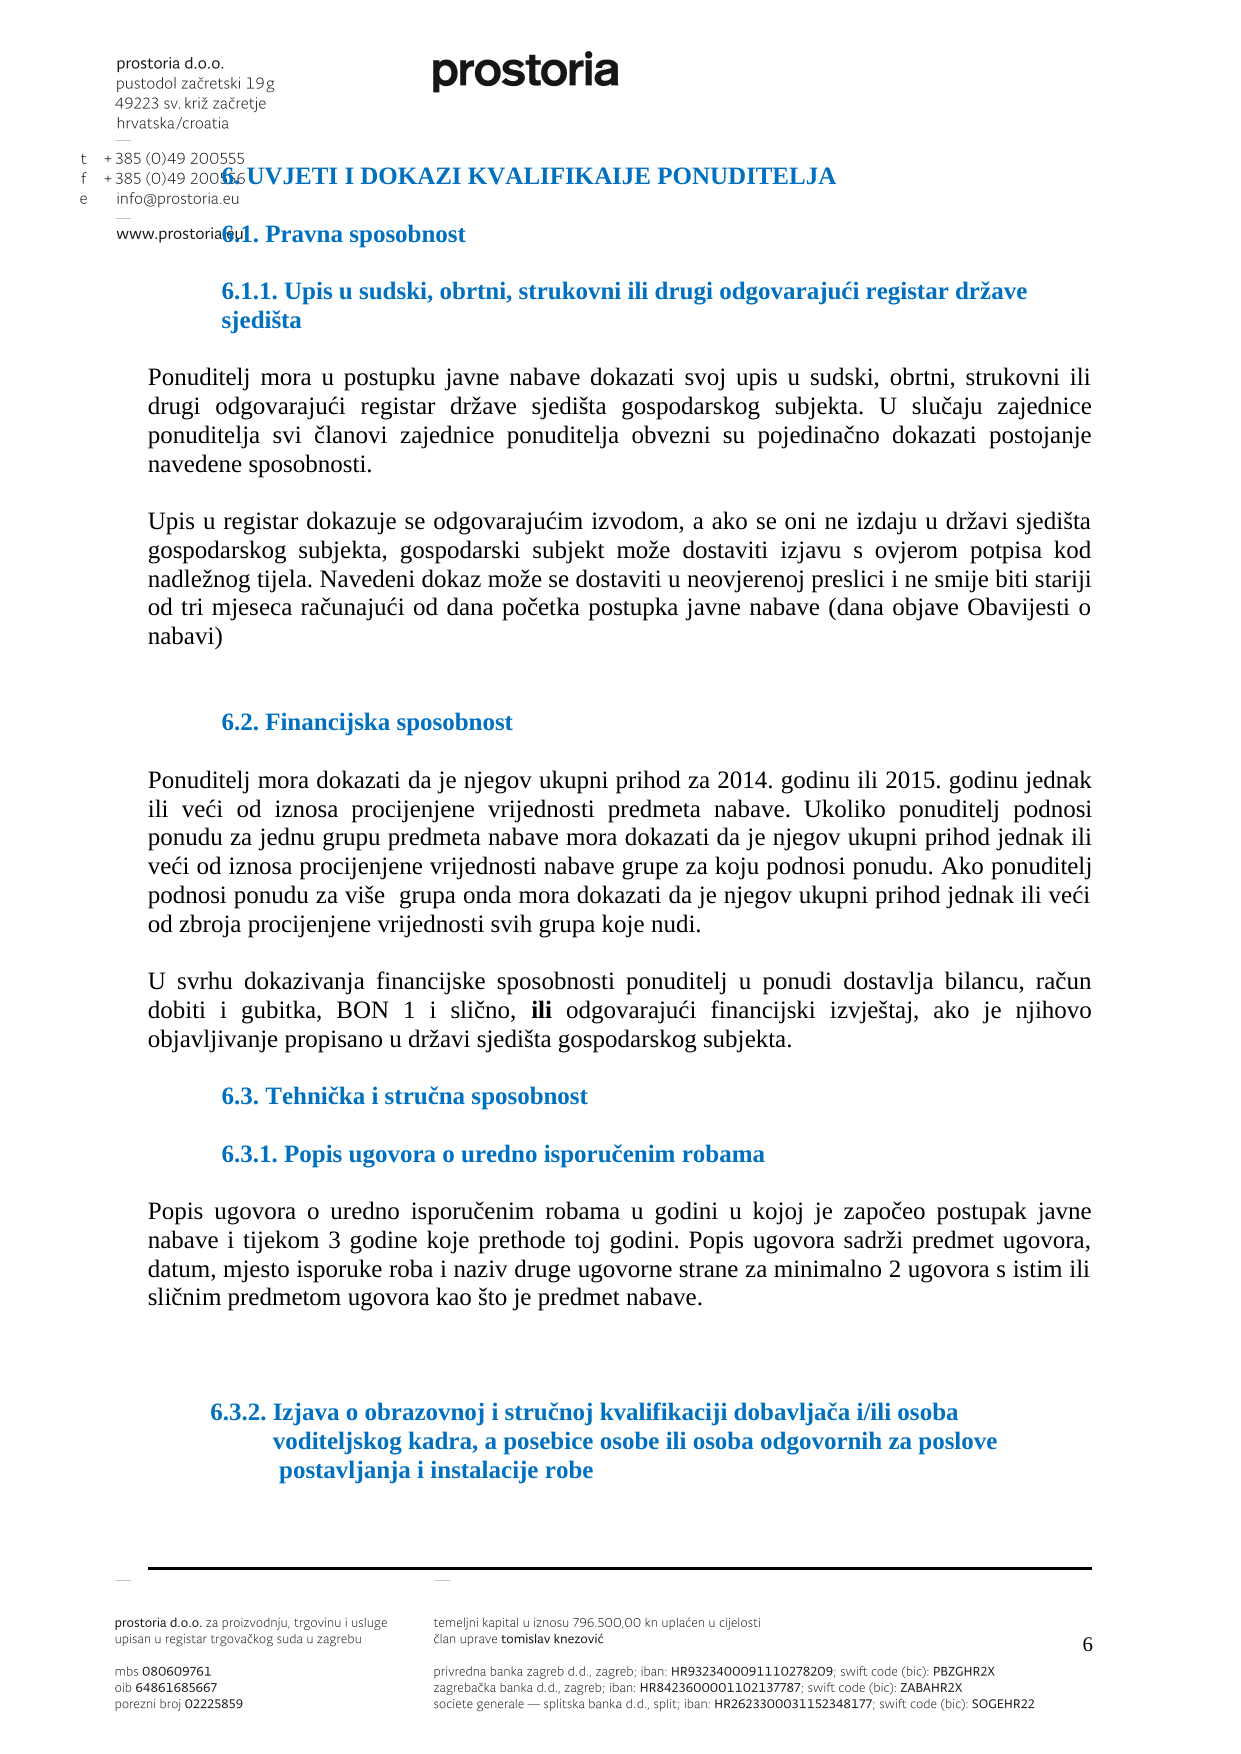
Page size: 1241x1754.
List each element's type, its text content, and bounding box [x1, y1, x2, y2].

text 6.2. Financijska sposobnost [148, 707, 1092, 736]
text U svrhu dokazivanja financijske sposobnosti ponuditelj u ponudi dostavlja bilancu, račun dobiti i gubitka, BON 1 i slično, ili odgovarajući financijski izvještaj, ako je njihovo objavljivanje propisano u državi sjedišta gospodarskog subjekta. [148, 966, 1092, 1052]
text voditeljskog kadra, a posebice osobe ili osoba odgovornih za poslove [148, 1426, 1092, 1455]
text Upis u registar dokazuje se odgovarajućim izvodom, a ako se oni ne izdaju u državi sjedišta gospodarskog subjekta, gospodarski subjekt može dostaviti izjavu s ovjerom potpisa kod nadležnog tijela. Navedeni dokaz može se dostaviti u neovjerenoj preslici i ne smije biti stariji od tri mjeseca računajući od dana početka postupka javne nabave (dana objave Obavijesti o nabavi) [148, 506, 1092, 650]
text postavljanja i instalacije robe [148, 1455, 1092, 1484]
text Ponuditelj mora u postupku javne nabave dokazati svoj upis u sudski, obrtni, strukovni ili drugi odgovarajući registar države sjedišta gospodarskog subjekta. U slučaju zajednice ponuditelja svi članovi zajednice ponuditelja obvezni su pojedinačno dokazati postojanje navedene sposobnosti. [148, 362, 1092, 477]
text 6.1. Pravna sposobnost [148, 219, 1092, 247]
text Ponuditelj mora dokazati da je njegov ukupni prihod za 2014. godinu ili 2015. godinu jednak ili veći od iznosa procijenjene vrijednosti predmeta nabave. Ukoliko ponuditelj podnosi ponudu za jednu grupu predmeta nabave mora dokazati da je njegov ukupni prihod jednak ili veći od iznosa procijenjene vrijednosti nabave grupe za koju podnosi ponudu. Ako ponuditelj podnosi ponudu za više grupa onda mora dokazati da je njegov ukupni prihod jednak ili veći od zbroja procijenjene vrijednosti svih grupa koje nudi. [148, 765, 1092, 937]
text 6.1.1. Upis u sudski, obrtni, strukovni ili drugi odgovarajući registar države [148, 276, 1092, 305]
picture [0, 3, 1237, 1754]
text 6. UVJETI I DOKAZI KVALIFIKAIJE PONUDITELJA [148, 161, 1092, 190]
text 6.3.2. Izjava o obrazovnoj i stručnoj kvalifikaciji dobavljača i/ili osoba [148, 1397, 1092, 1426]
text Popis ugovora o uredno isporučenim robama u godini u kojoj je započeo postupak javne nabave i tijekom 3 godine koje prethode toj godini. Popis ugovora sadrži predmet ugovora, datum, mjesto isporuke roba i naziv druge ugovorne strane za minimalno 2 ugovora s istim ili sličnim predmetom ugovora kao što je predmet nabave. [148, 1196, 1092, 1311]
text sjedišta [148, 305, 1092, 334]
text 6.3.1. Popis ugovora o uredno isporučenim robama [148, 1139, 1092, 1167]
text 6.3. Tehnička i stručna sposobnost [148, 1081, 1092, 1110]
